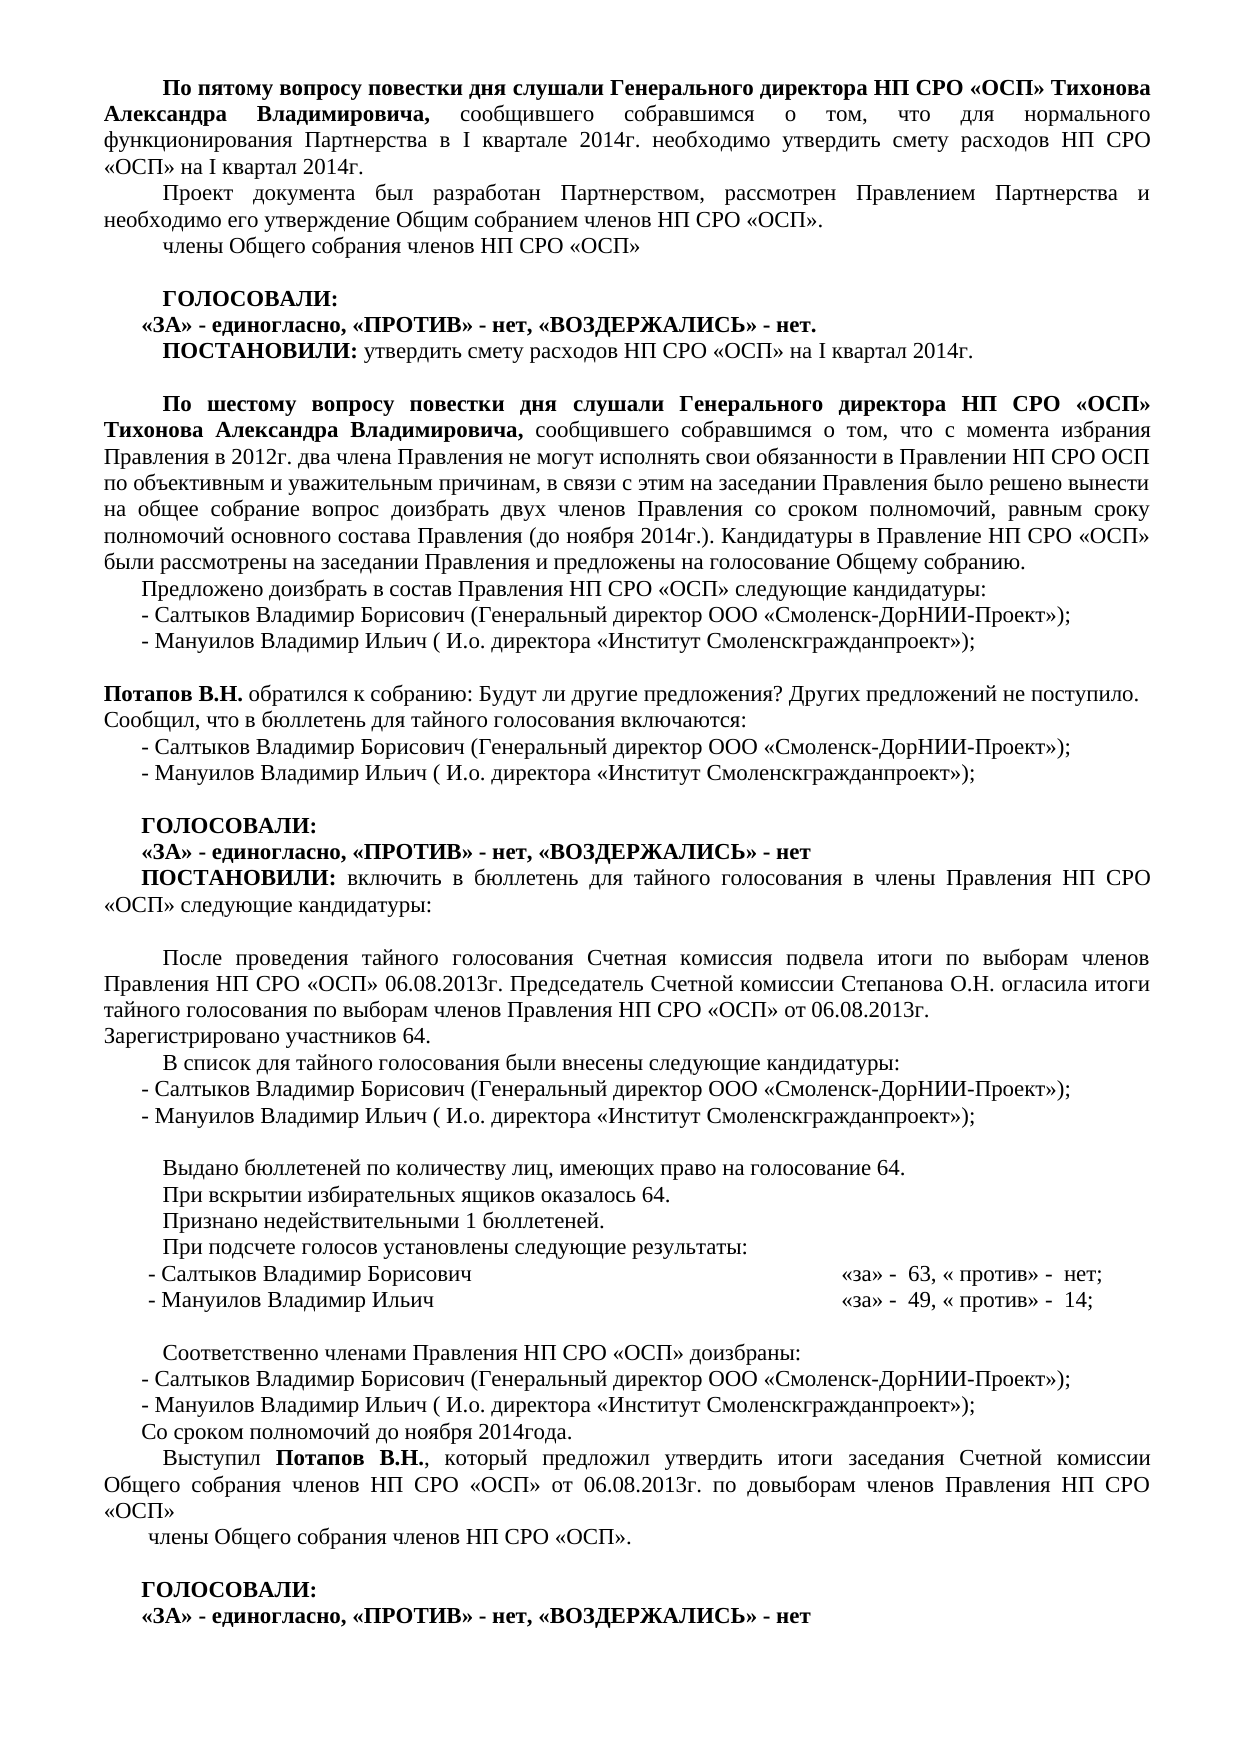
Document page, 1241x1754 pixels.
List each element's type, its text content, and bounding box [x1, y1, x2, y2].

text После проведения тайного голосования Счетная комиссия подвела итоги по выборам членов Правления НП СРО «ОСП» 06.08.2013г. Председатель Счетной комиссии Степанова О.Н. огласила итоги тайного голосования по выборам членов Правления НП СРО «ОСП» от 06.08.2013г. [103, 943, 1152, 1023]
text Выдано бюллетеней по количеству лиц, имеющих право на голосование 64. [103, 1154, 1152, 1181]
text В список для тайного голосования были внесены следующие кандидатуры: [103, 1049, 1152, 1075]
text ГОЛОСОВАЛИ: [103, 812, 1152, 838]
text - Салтыков Владимир Борисович (Генеральный директор ООО «Смоленск-ДорНИИ-Проект»); [103, 733, 1152, 759]
text Соответственно членами Правления НП СРО «ОСП» доизбраны: [103, 1339, 1152, 1365]
text Со сроком полномочий до ноября 2014года. [103, 1418, 1152, 1444]
text «ЗА» - единогласно, «ПРОТИВ» - нет, «ВОЗДЕРЖАЛИСЬ» - нет [103, 1602, 1152, 1629]
text По пятому вопросу повестки дня слушали Генерального директора НП СРО «ОСП» Тихонова Александра Владимировича, сообщившего собравшимся о том, что для нормального функционирования Партнерства в I квартале 2014г. необходимо утвердить смету расходов НП СРО «ОСП» на I квартал 2014г. [103, 74, 1152, 179]
text - Мануилов Владимир Ильич «за» - 49, « против» - 14; [103, 1286, 1152, 1312]
text Выступил Потапов В.Н., который предложил утвердить итоги заседания Счетной комиссии Общего собрания членов НП СРО «ОСП» от 06.08.2013г. по довыборам членов Правления НП СРО «ОСП» [103, 1444, 1152, 1523]
text При подсчете голосов установлены следующие результаты: [103, 1233, 1152, 1260]
text - Салтыков Владимир Борисович (Генеральный директор ООО «Смоленск-ДорНИИ-Проект»); [103, 601, 1152, 627]
text Проект документа был разработан Партнерством, рассмотрен Правлением Партнерства и необходимо его утверждение Общим собранием членов НП СРО «ОСП». [103, 179, 1152, 232]
text Потапов В.Н. обратился к собранию: Будут ли другие предложения? Других предложений не поступило. [103, 680, 1152, 706]
text ГОЛОСОВАЛИ: [103, 1576, 1152, 1602]
text - Салтыков Владимир Борисович «за» - 63, « против» - нет; [103, 1260, 1152, 1286]
text Предложено доизбрать в состав Правления НП СРО «ОСП» следующие кандидатуры: [103, 574, 1152, 601]
text По шестому вопросу повестки дня слушали Генерального директора НП СРО «ОСП» Тихонова Александра Владимировича, сообщившего собравшимся о том, что с момента избрания Правления в 2012г. два члена Правления не могут исполнять свои обязанности в Правлении НП СРО ОСП по объективным и уважительным причинам, в связи с этим на заседании Правления было решено вынести на общее собрание вопрос доизбрать двух членов Правления со сроком полномочий, равным сроку полномочий основного состава Правления (до ноября 2014г.). Кандидатуры в Правление НП СРО «ОСП» были рассмотрены на заседании Правления и предложены на голосование Общему собранию. [103, 390, 1152, 574]
text Признано недействительными 1 бюллетеней. [103, 1207, 1152, 1233]
text При вскрытии избирательных ящиков оказалось 64. [103, 1181, 1152, 1207]
text «ЗА» - единогласно, «ПРОТИВ» - нет, «ВОЗДЕРЖАЛИСЬ» - нет [103, 838, 1152, 864]
text - Мануилов Владимир Ильич ( И.о. директора «Институт Смоленскгражданпроект»); [103, 1392, 1152, 1418]
text - Мануилов Владимир Ильич ( И.о. директора «Институт Смоленскгражданпроект»); [103, 627, 1152, 654]
text члены Общего собрания членов НП СРО «ОСП» [103, 232, 1152, 258]
text члены Общего собрания членов НП СРО «ОСП». [103, 1523, 1152, 1550]
text «ЗА» - единогласно, «ПРОТИВ» - нет, «ВОЗДЕРЖАЛИСЬ» - нет. [103, 311, 1152, 337]
text ПОСТАНОВИЛИ: утвердить смету расходов НП СРО «ОСП» на I квартал 2014г. [103, 337, 1152, 364]
text - Мануилов Владимир Ильич ( И.о. директора «Институт Смоленскгражданпроект»); [103, 759, 1152, 785]
text ПОСТАНОВИЛИ: включить в бюллетень для тайного голосования в члены Правления НП СРО «ОСП» следующие кандидатуры: [103, 864, 1152, 917]
text Сообщил, что в бюллетень для тайного голосования включаются: [103, 706, 1152, 733]
text - Мануилов Владимир Ильич ( И.о. директора «Институт Смоленскгражданпроект»); [103, 1102, 1152, 1128]
text ГОЛОСОВАЛИ: [103, 285, 1152, 311]
text - Салтыков Владимир Борисович (Генеральный директор ООО «Смоленск-ДорНИИ-Проект»); [103, 1365, 1152, 1392]
text Зарегистрировано участников 64. [103, 1023, 1152, 1049]
text - Салтыков Владимир Борисович (Генеральный директор ООО «Смоленск-ДорНИИ-Проект»); [103, 1075, 1152, 1102]
